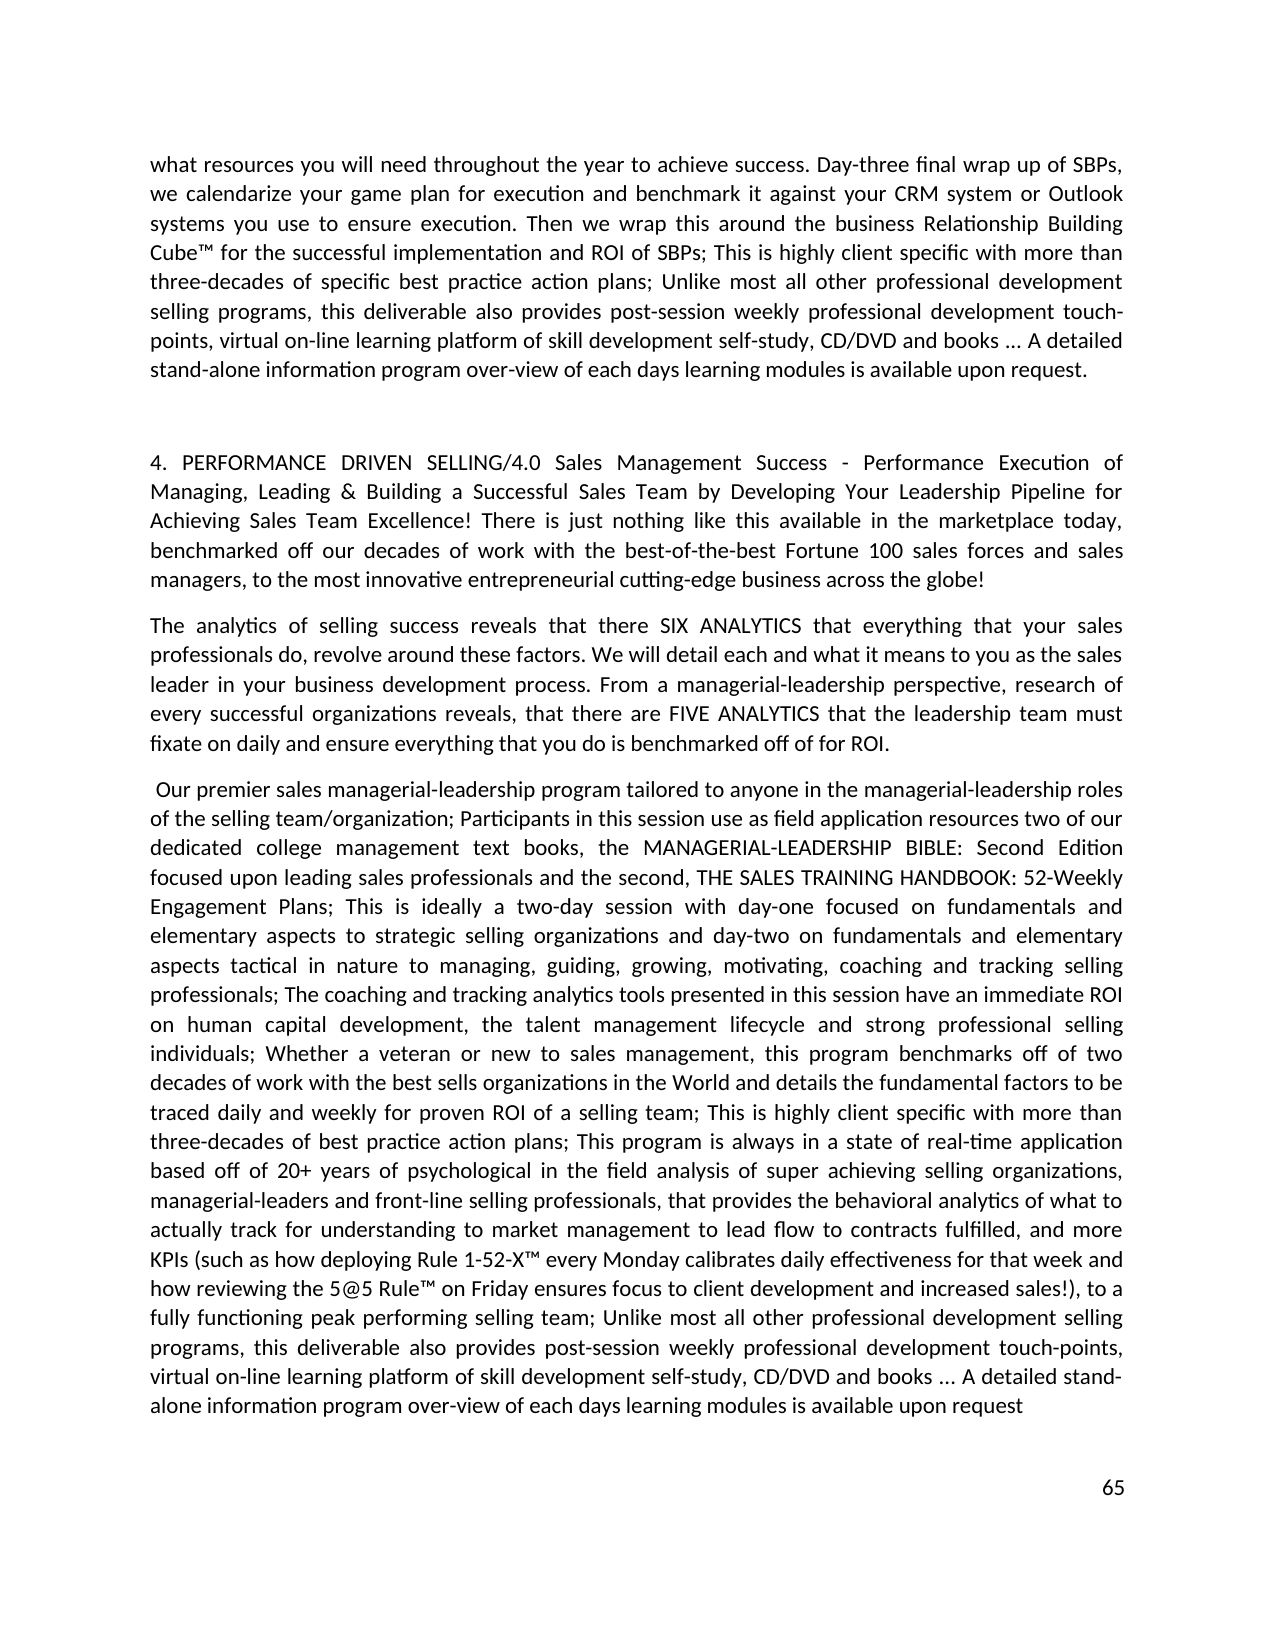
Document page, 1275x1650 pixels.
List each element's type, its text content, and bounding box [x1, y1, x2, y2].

text Our premier sales managerial-leadership program tailored to anyone in the managerial-leadership roles of the selling team/organization; Participants in this session use as field application resources two of our dedicated college management text books, the MANAGERIAL-LEADERSHIP BIBLE: Second Edition focused upon leading sales professionals and the second, THE SALES TRAINING HANDBOOK: 52-Weekly Engagement Plans; This is ideally a two-day session with day-one focused on fundamentals and elementary aspects to strategic selling organizations and day-two on fundamentals and elementary aspects tactical in nature to managing, guiding, growing, motivating, coaching and tracking selling professionals; The coaching and tracking analytics tools presented in this session have an immediate ROI on human capital development, the talent management lifecycle and strong professional selling individuals; Whether a veteran or new to sales management, this program benchmarks off of two decades of work with the best sells organizations in the World and details the fundamental factors to be traced daily and weekly for proven ROI of a selling team; This is highly client specific with more than three-decades of best practice action plans; This program is always in a state of real-time application based off of 20+ years of psychological in the field analysis of super achieving selling organizations, managerial-leaders and front-line selling professionals, that provides the behavioral analytics of what to actually track for understanding to market management to lead flow to contracts fulfilled, and more KPIs (such as how deploying Rule 1-52-X™ every Monday calibrates daily effectiveness for that week and how reviewing the 5@5 Rule™ on Friday ensures focus to client development and increased sales!), to a fully functioning peak performing selling team; Unlike most all other professional development selling programs, this deliverable also provides post-session weekly professional development touch-points, virtual on-line learning platform of skill development self-study, CD/DVD and books ... A detailed stand-alone information program over-view of each days learning modules is available upon request [150, 775, 1125, 1420]
text The analytics of selling success reveals that there SIX ANALYTICS that everything that your sales professionals do, revolve around these factors. We will detail each and what it means to you as the sales leader in your business development process. From a managerial-leadership perspective, research of every successful organizations reveals, that there are FIVE ANALYTICS that the leadership team must fixate on daily and ensure everything that you do is benchmarked off of for ROI. [150, 611, 1125, 757]
text 4. PERFORMANCE DRIVEN SELLING/4.0 Sales Management Success - Performance Execution of Managing, Leading & Building a Successful Sales Team by Developing Your Leadership Pipeline for Achieving Sales Team Excellence! There is just nothing like this available in the marketplace today, benchmarked off our decades of work with the best-of-the-best Fortune 100 sales forces and sales managers, to the most innovative entrepreneurial cutting-edge business across the globe! [150, 448, 1125, 593]
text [150, 150, 1125, 384]
